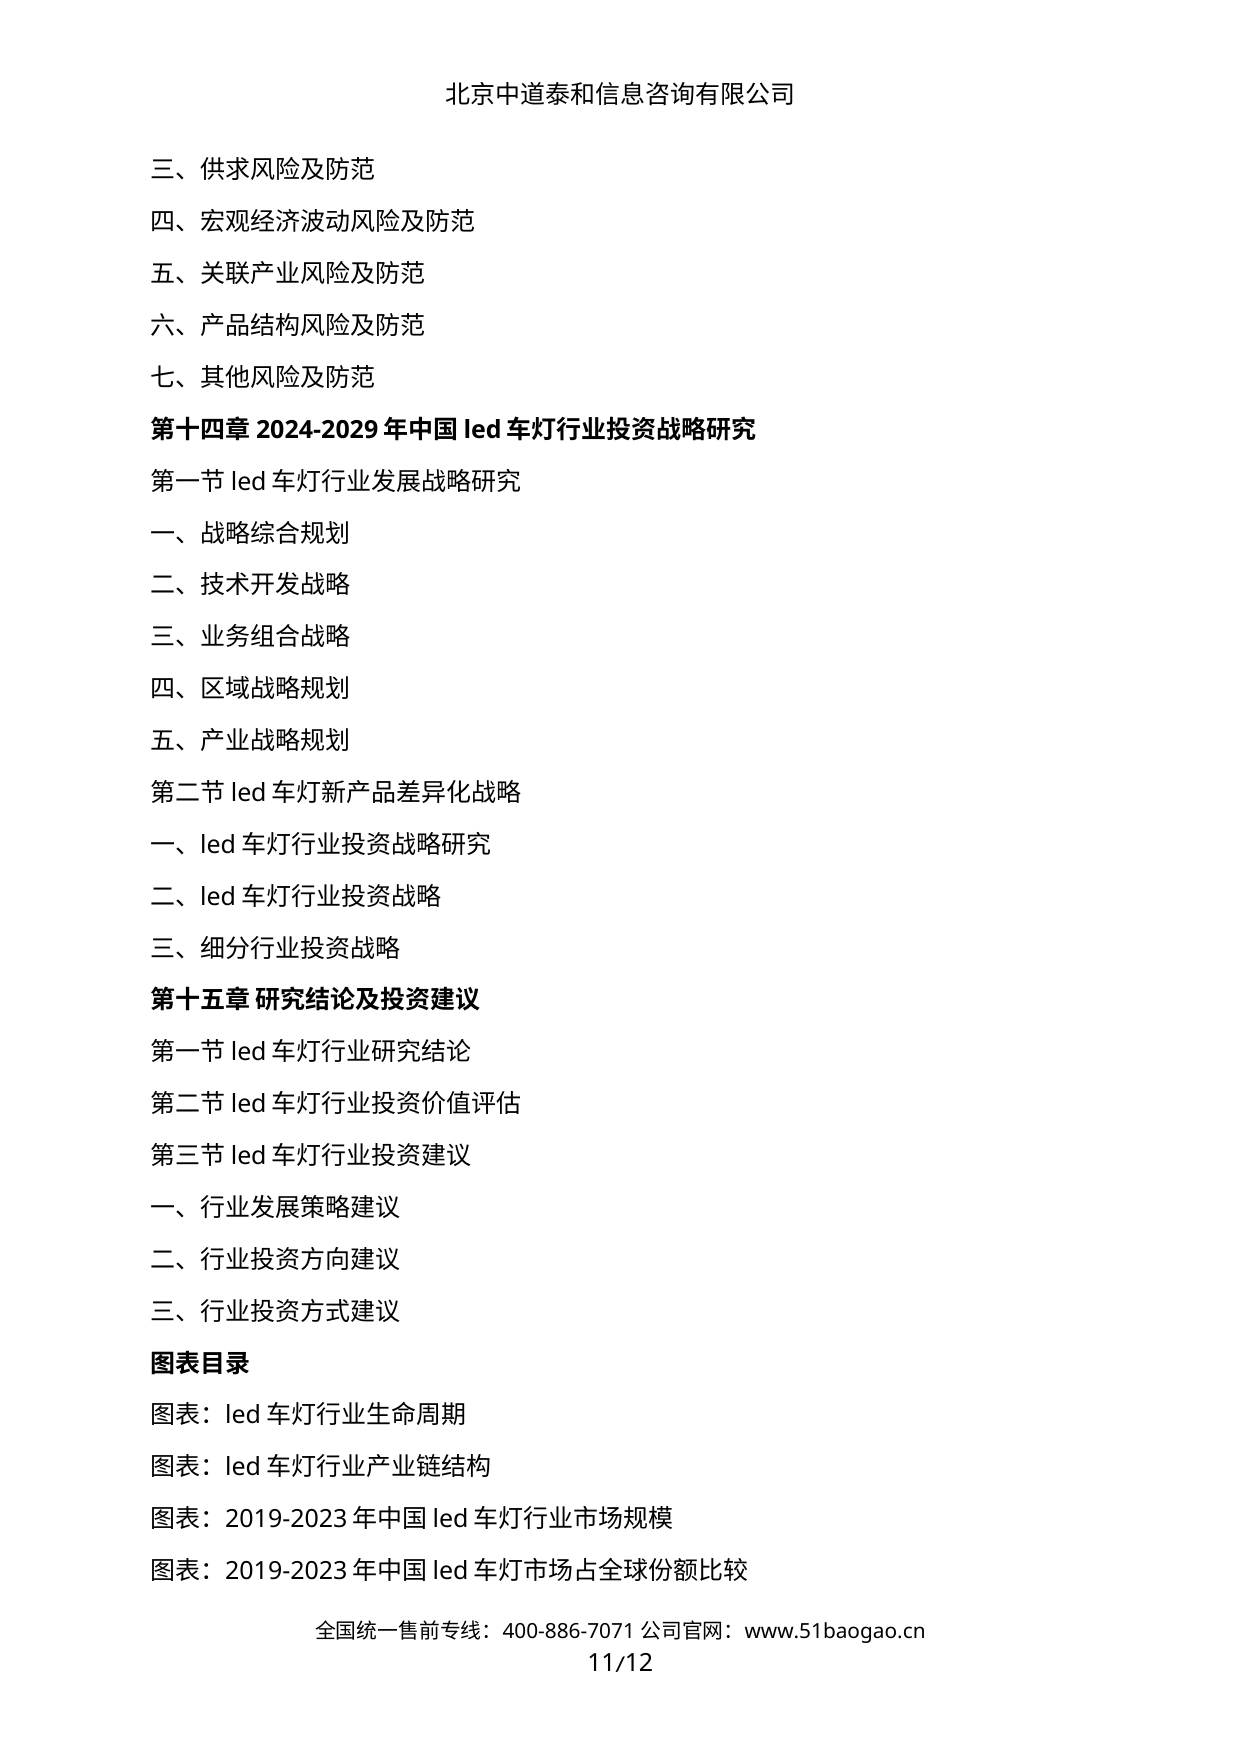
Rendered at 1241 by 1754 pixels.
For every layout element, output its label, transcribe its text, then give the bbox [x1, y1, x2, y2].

text 一、行业发展策略建议 [150, 1187, 1090, 1224]
text 二、led车灯行业投资战略 [150, 876, 1090, 912]
text 五、产业战略规划 [150, 721, 1090, 757]
text 三、供求风险及防范 [150, 150, 1090, 186]
text 第一节 led车灯行业研究结论 [150, 1032, 1090, 1068]
text 六、产品结构风险及防范 [150, 306, 1090, 342]
text 五、关联产业风险及防范 [150, 254, 1090, 290]
text 一、led车灯行业投资战略研究 [150, 824, 1090, 861]
text 三、行业投资方式建议 [150, 1291, 1090, 1327]
text 三、细分行业投资战略 [150, 928, 1090, 964]
text 第一节 led车灯行业发展战略研究 [150, 461, 1090, 497]
text 七、其他风险及防范 [150, 357, 1090, 394]
text 四、宏观经济波动风险及防范 [150, 202, 1090, 238]
text 图表目录 [150, 1343, 1090, 1379]
text 图表：2019-2023年中国led车灯市场占全球份额比较 [150, 1551, 1090, 1587]
text 图表：led车灯行业生命周期 [150, 1395, 1090, 1431]
text 四、区域战略规划 [150, 669, 1090, 705]
text 第三节 led车灯行业投资建议 [150, 1136, 1090, 1172]
text 一、战略综合规划 [150, 513, 1090, 549]
text 二、行业投资方向建议 [150, 1239, 1090, 1276]
text 第二节 led车灯行业投资价值评估 [150, 1084, 1090, 1120]
text 第二节 led车灯新产品差异化战略 [150, 772, 1090, 809]
text 图表：led车灯行业产业链结构 [150, 1447, 1090, 1483]
text 二、技术开发战略 [150, 565, 1090, 601]
text 图表：2019-2023年中国led车灯行业市场规模 [150, 1499, 1090, 1535]
text 三、业务组合战略 [150, 617, 1090, 653]
text 第十四章 2024-2029年中国led车灯行业投资战略研究 [150, 409, 1090, 446]
text 第十五章 研究结论及投资建议 [150, 980, 1090, 1016]
